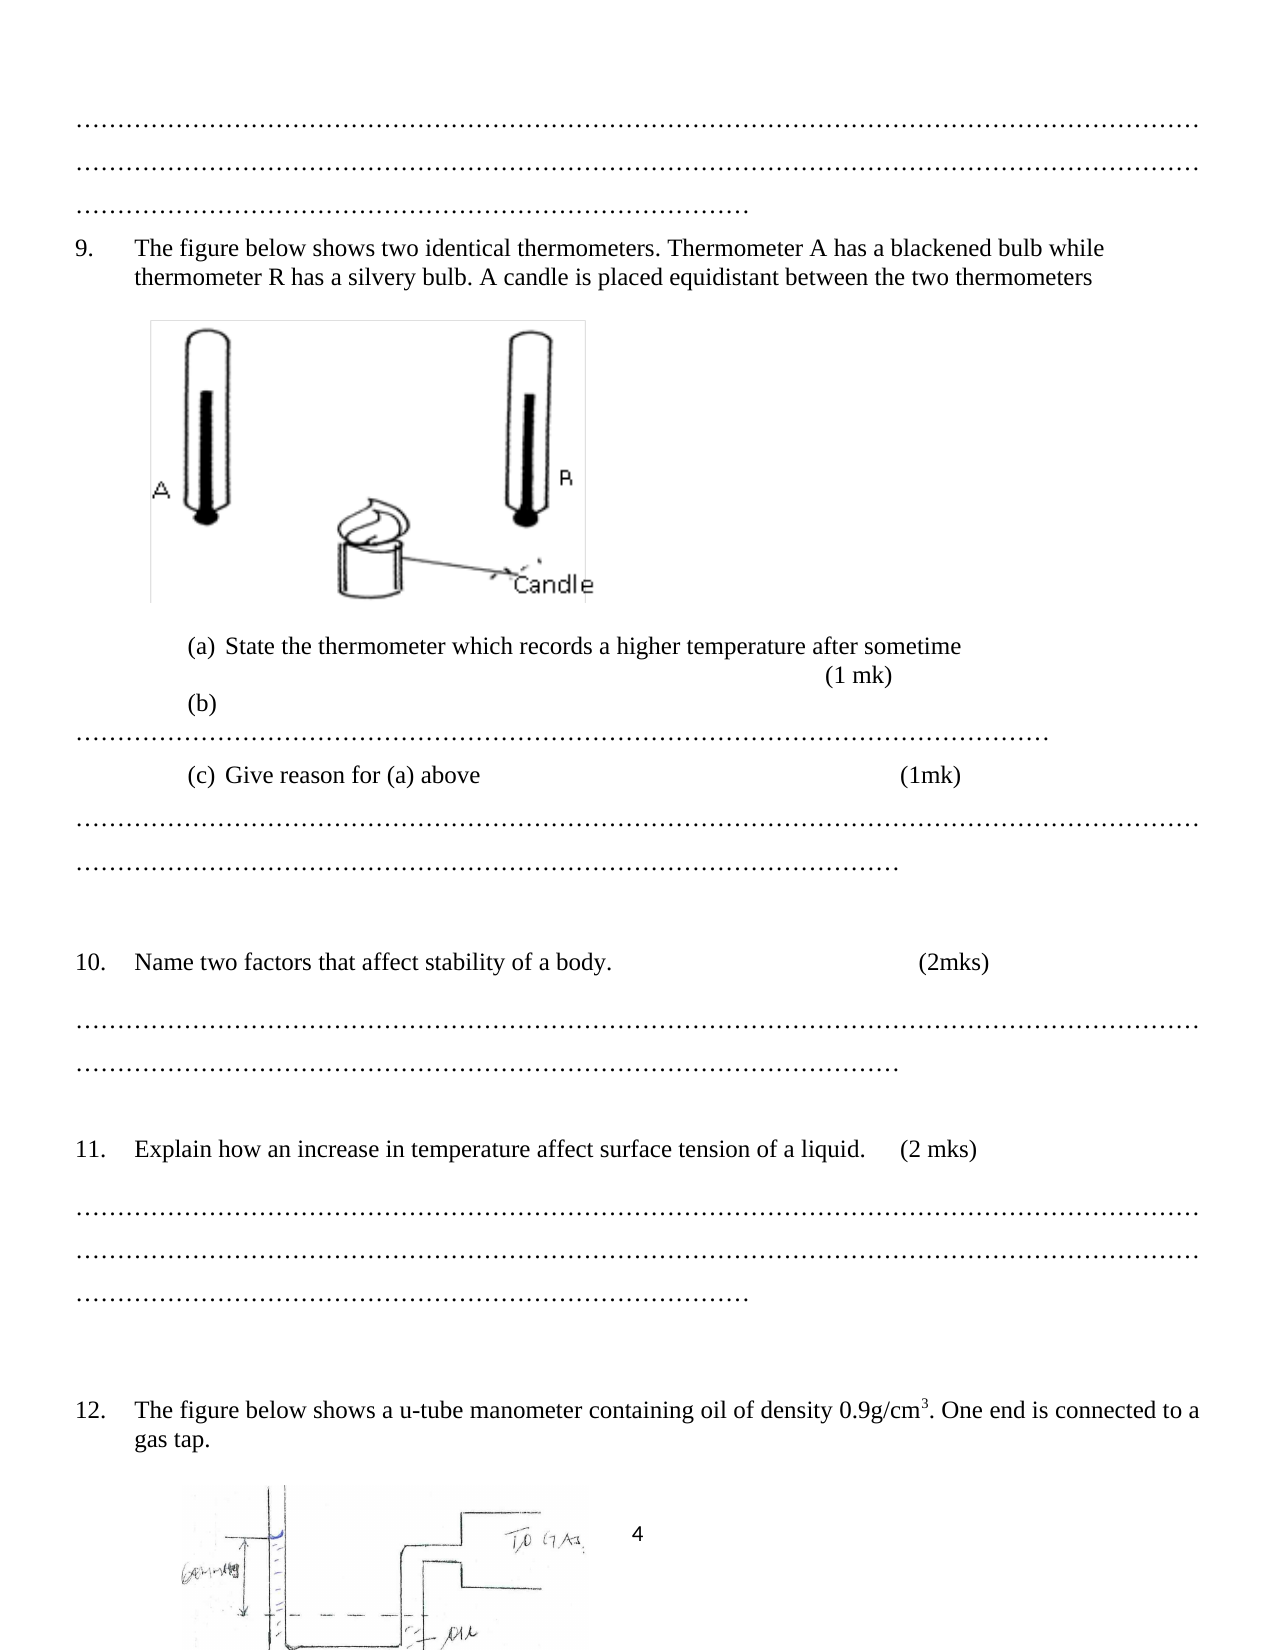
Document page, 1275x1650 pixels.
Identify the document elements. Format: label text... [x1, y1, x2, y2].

text ……………………………………………………………………………………………………………………………………………………………………………………………………………… [75, 1005, 1200, 1077]
list ……………………………………………………………………………………………………………………………………………………………………………………………………………………………………………………………………………………………………………………… [75, 1192, 1200, 1307]
list ……………………………………………………………………………………………………………………………………………………………………………………………………………… [75, 803, 1200, 875]
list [75, 104, 1200, 219]
list The figure below shows two identical thermometers. Thermometer A has a blackened bulb while thermometer R has a silvery bulb. A candle is placed equidistant between the two thermometers [75, 233, 1200, 291]
list State the thermometer which records a higher temperature after sometime (1 mk) [187, 631, 1200, 688]
list Name two factors that affect stability of a body. (2mks) [75, 947, 1200, 976]
list Explain how an increase in temperature affect surface tension of a liquid. (2 mks) [75, 1134, 1200, 1163]
picture [181, 1485, 590, 1650]
list Give reason for (a) above (1mk) [187, 760, 1200, 789]
picture [134, 319, 725, 603]
list The figure below shows a u-tube manometer containing oil of density 0.9g/cm3. One end is connected to a gas tap. [75, 1395, 1200, 1453]
list ……………………………………………………………………………………………………… [75, 717, 1200, 746]
